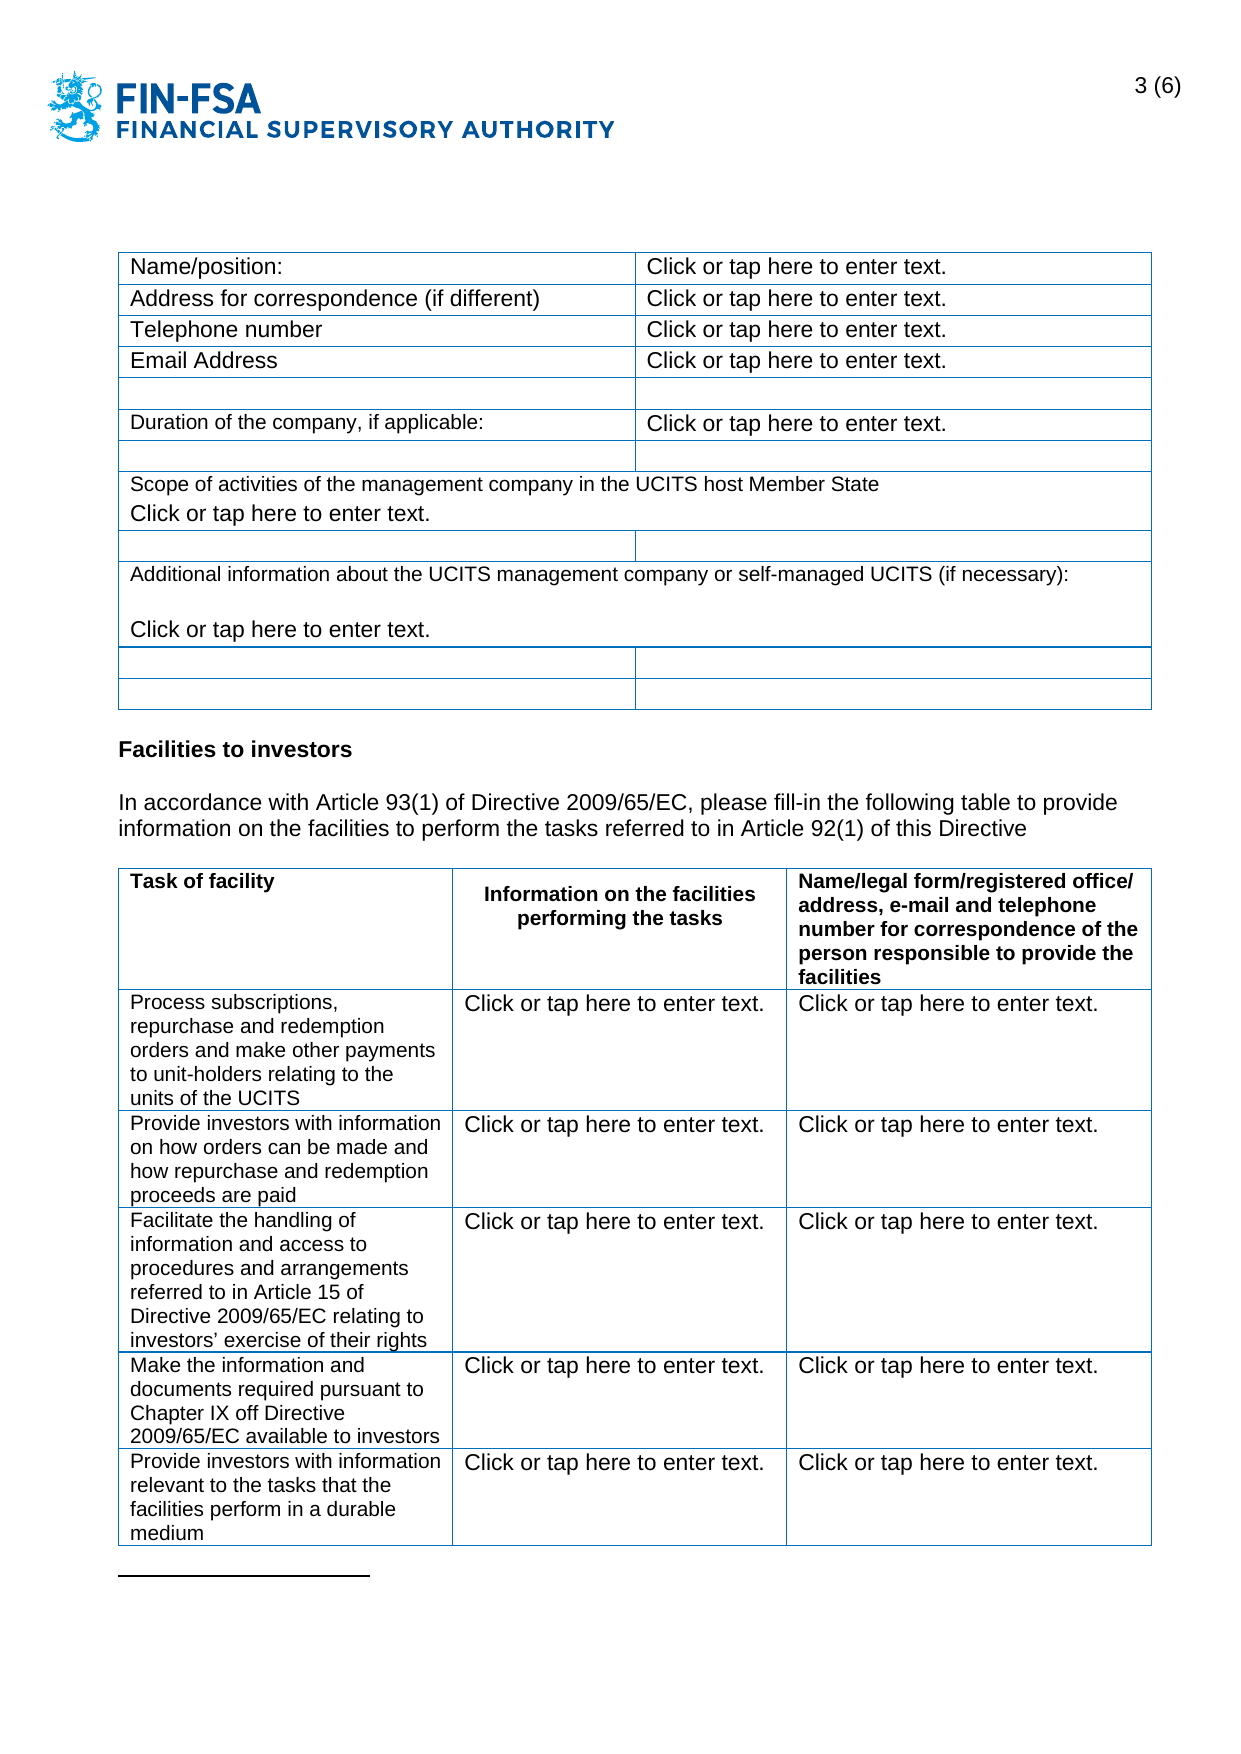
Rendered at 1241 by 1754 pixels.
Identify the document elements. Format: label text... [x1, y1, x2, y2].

table_cell [636, 378, 1151, 408]
table_cell Facilitate the handling of information and access to procedures and arrangements referred to in Article 15 of Directive 2009/65/EC relating to investors’ exercise of their rights [119, 1208, 452, 1351]
table_cell [636, 441, 1151, 471]
table_cell [119, 648, 635, 678]
table_header Task of facility [119, 869, 452, 989]
table_cell Provide investors with information relevant to the tasks that the facilities perform in a durable medium [119, 1449, 452, 1545]
table_cell [119, 531, 635, 561]
table_cell [636, 679, 1151, 709]
table_cell Duration of the company, if applicable: [119, 410, 635, 440]
table_header Information on the facilities performing the tasks [453, 869, 786, 989]
text In accordance with Article 93(1) of Directive 2009/65/EC, please fill-in the following table to provide information on the facilities to perform the tasks referred to in Article 92(1) of this Directive [118, 789, 1122, 842]
table_cell Telephone number [119, 316, 635, 346]
table_cell [453, 1208, 786, 1351]
table_header Name/legal form/registered office/ address, e-mail and telephone number for correspondence of the person responsible to provide the facilities [787, 869, 1151, 989]
table_cell [119, 378, 635, 408]
text Facilities to investors [118, 736, 1122, 763]
table_cell Address for correspondence (if different) [119, 285, 635, 315]
table_cell Additional information about the UCITS management company or self-managed UCITS (if necessary): [119, 562, 1151, 646]
table_cell [119, 679, 635, 709]
table_cell Provide investors with information on how orders can be made and how repurchase and redemption proceeds are paid [119, 1111, 452, 1207]
table_cell Email Address [119, 347, 635, 377]
table_cell Name/position: [119, 253, 635, 283]
table_cell Make the information and documents required pursuant to Chapter IX off Directive 2009/65/EC available to investors [119, 1353, 452, 1448]
table_cell Scope of activities of the management company in the UCITS host Member State [119, 472, 1151, 530]
table_cell [636, 648, 1151, 678]
table_cell [119, 441, 635, 471]
table_cell Process subscriptions, repurchase and redemption orders and make other payments to unit-holders relating to the units of the UCITS [119, 990, 452, 1110]
table_cell [636, 531, 1151, 561]
